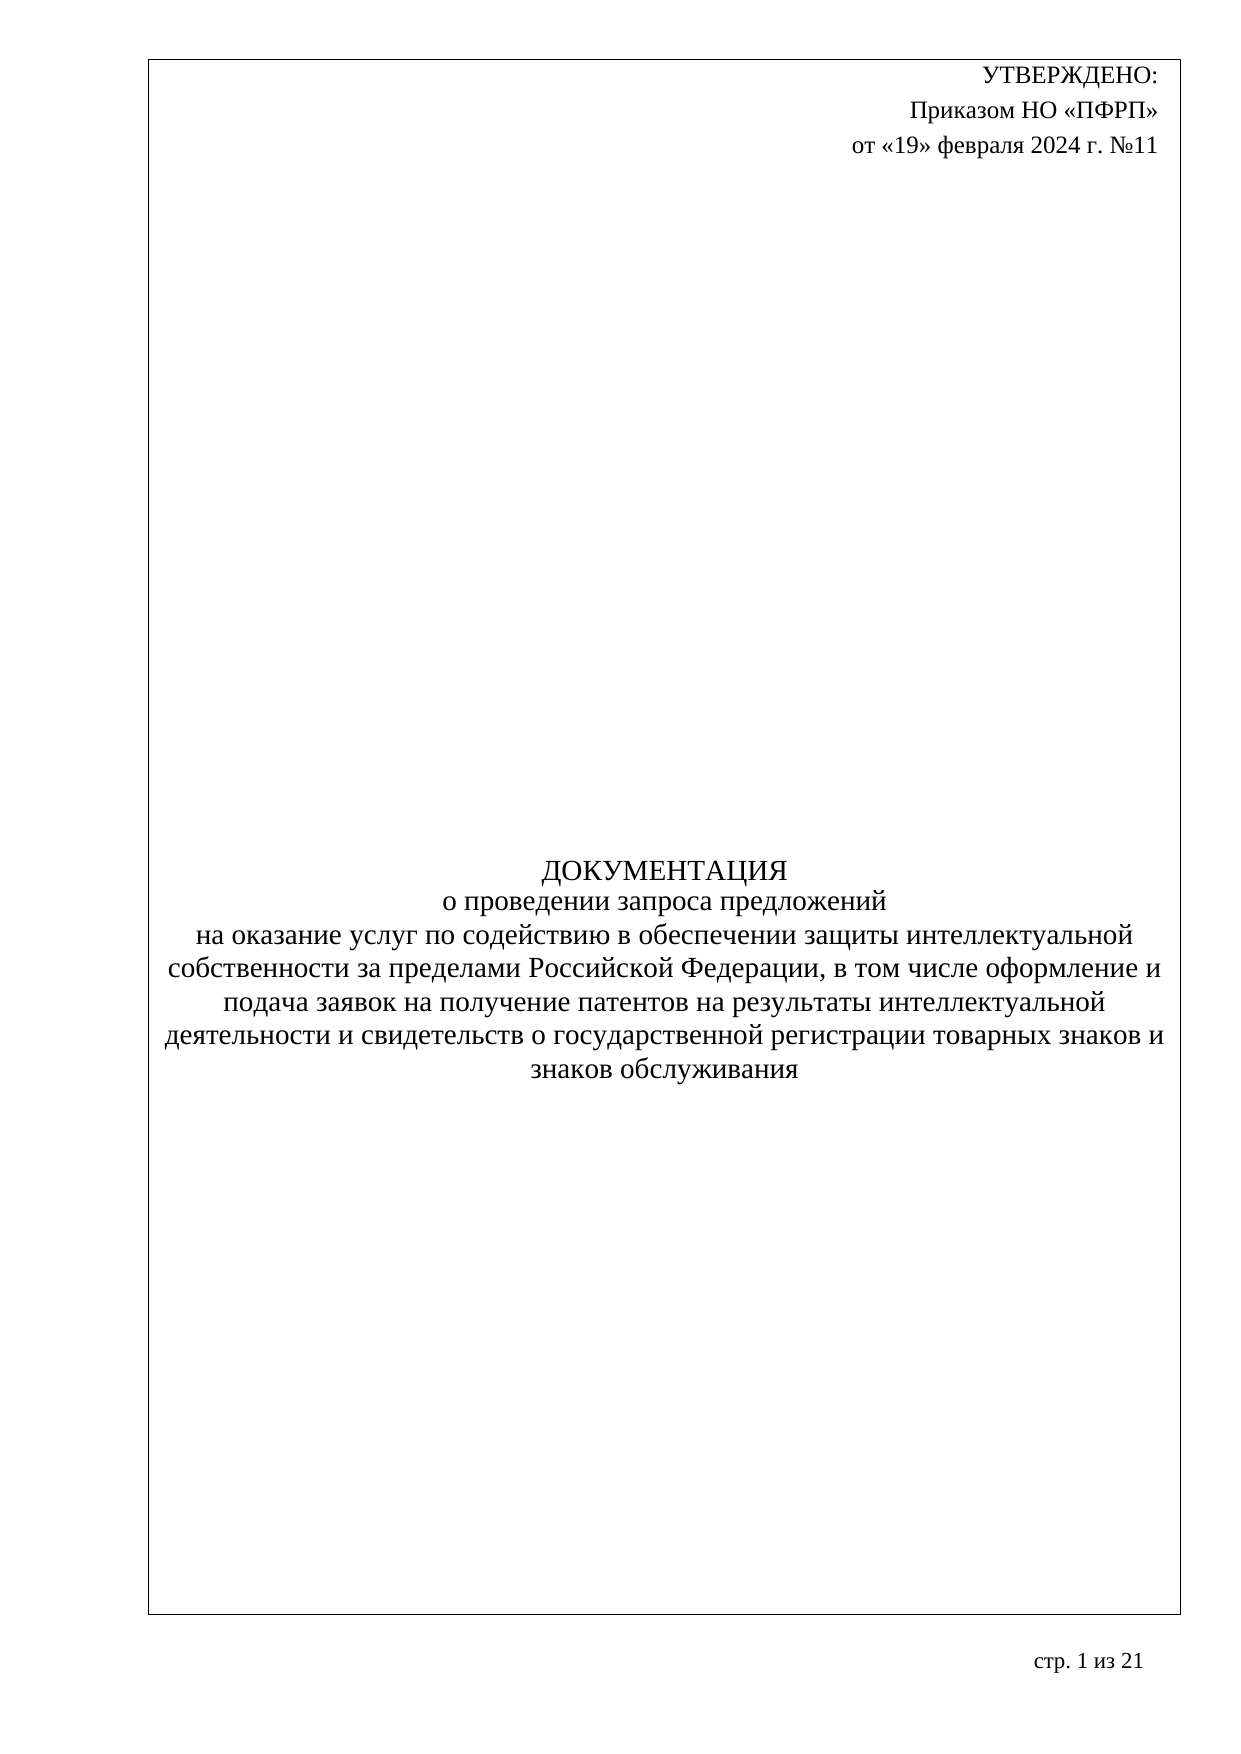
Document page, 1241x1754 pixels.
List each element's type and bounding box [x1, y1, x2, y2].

table_header [149, 60, 1180, 1614]
